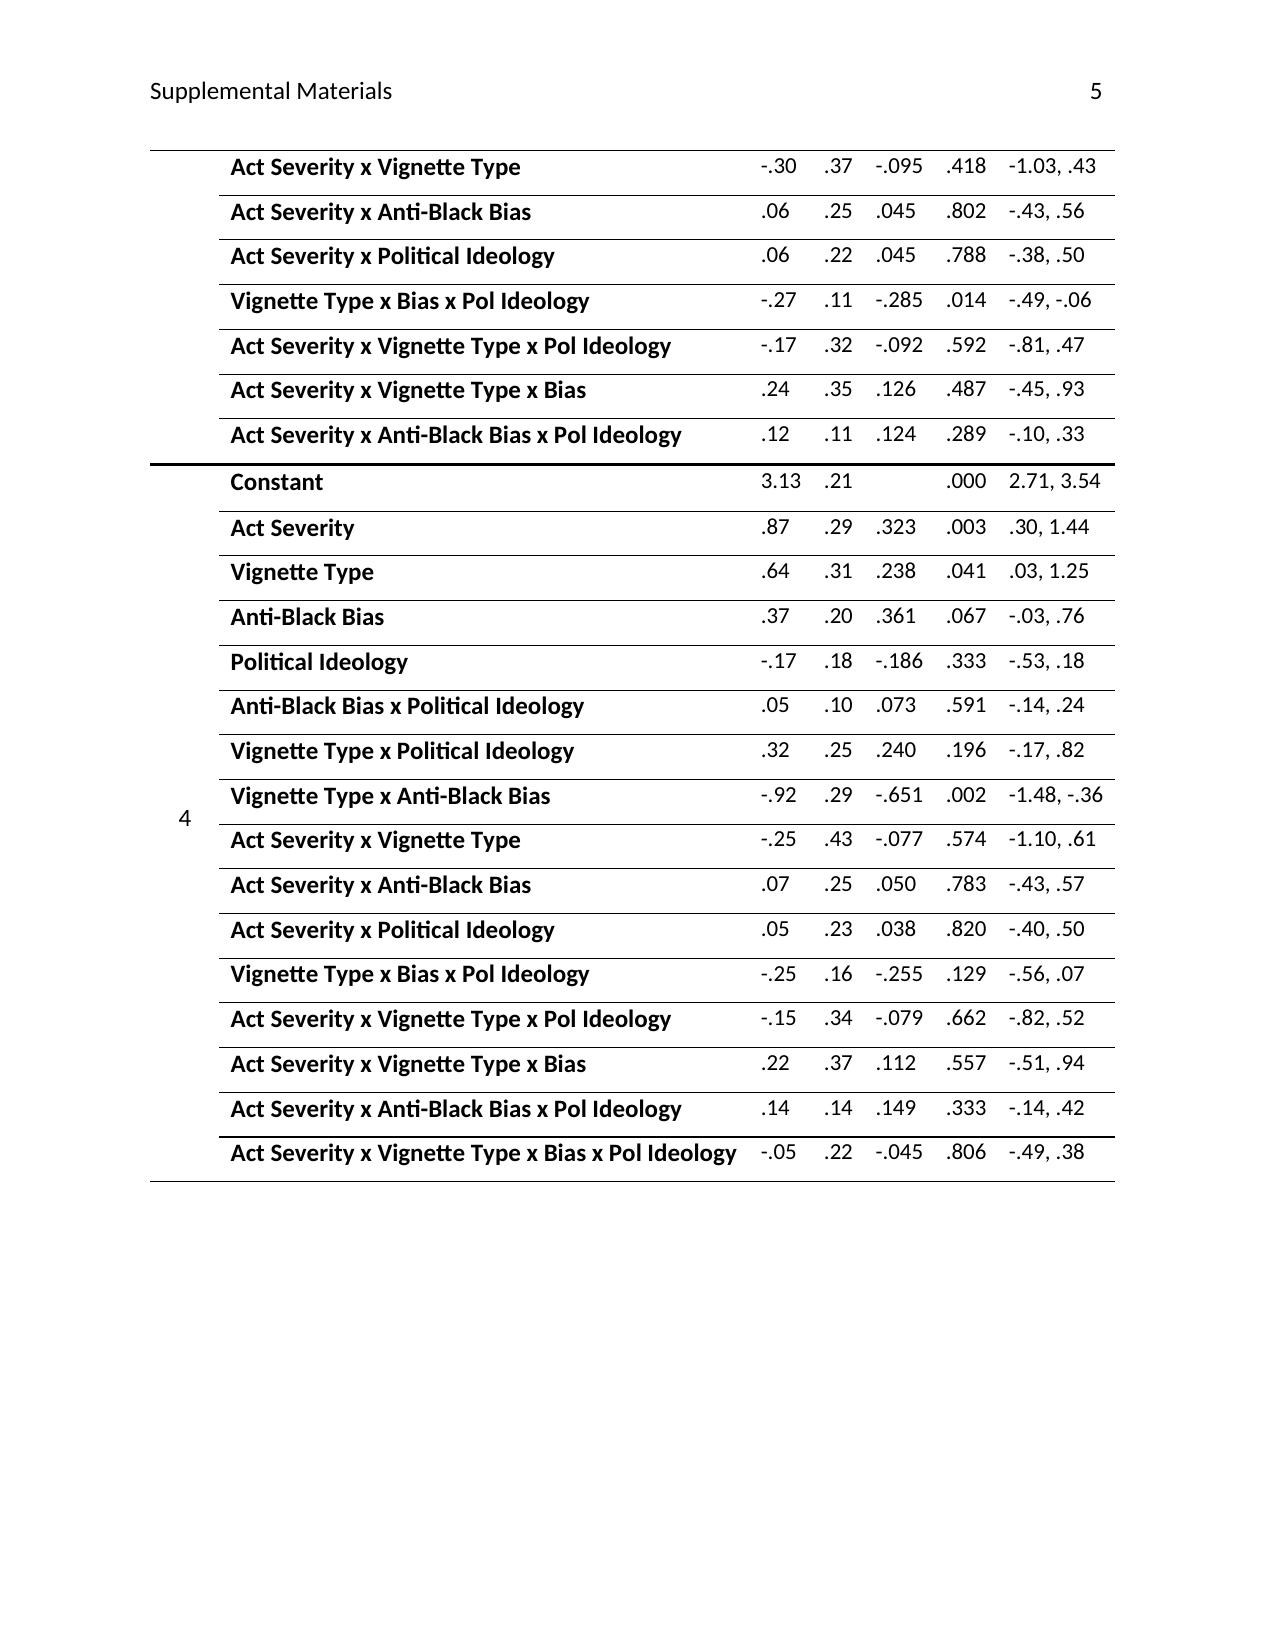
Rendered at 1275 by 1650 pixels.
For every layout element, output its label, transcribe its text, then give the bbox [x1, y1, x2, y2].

table_cell .333 [934, 646, 997, 689]
table_cell .37 [749, 601, 812, 645]
table_cell -.43, .57 [998, 869, 1114, 913]
table_cell .129 [934, 959, 997, 1002]
table_cell Act Severity x Anti-Black Bias x Pol Ideology [219, 1093, 749, 1136]
table_cell -.92 [749, 780, 812, 823]
table_cell -.14, .42 [998, 1093, 1114, 1136]
table_cell .487 [934, 375, 997, 418]
table_cell .30, 1.44 [998, 512, 1114, 555]
table_cell Anti-Black Bias [219, 601, 749, 645]
table_cell .37 [813, 1048, 864, 1092]
table_cell -.43, .56 [998, 196, 1114, 239]
table_cell -.03, .76 [998, 601, 1114, 645]
table_cell .802 [934, 196, 997, 239]
table_cell Act Severity x Anti-Black Bias [219, 869, 749, 913]
table_cell .014 [934, 285, 997, 329]
table_cell -.30 [749, 151, 812, 195]
table_cell Vignette Type x Anti-Black Bias [219, 780, 749, 823]
table_cell Act Severity x Anti-Black Bias x Pol Ideology [219, 419, 749, 463]
table_cell -.17, .82 [998, 735, 1114, 779]
table_cell .34 [813, 1003, 864, 1047]
table_cell .18 [813, 646, 864, 689]
table_cell Act Severity x Vignette Type x Pol Ideology [219, 330, 749, 373]
table_cell .574 [934, 825, 997, 868]
table_cell .06 [749, 196, 812, 239]
table_cell .124 [864, 419, 934, 463]
table_cell .10 [813, 691, 864, 734]
table_cell Act Severity x Political Ideology [219, 914, 749, 958]
table_cell .240 [864, 735, 934, 779]
table_cell .25 [813, 196, 864, 239]
table_cell .29 [813, 780, 864, 823]
table_cell Act Severity x Vignette Type x Pol Ideology [219, 1003, 749, 1047]
table_cell -1.10, .61 [998, 825, 1114, 868]
table_cell .22 [813, 1138, 864, 1181]
table_cell .05 [749, 691, 812, 734]
table_cell -.095 [864, 151, 934, 195]
table_cell .149 [864, 1093, 934, 1136]
table_cell -.077 [864, 825, 934, 868]
table_cell .23 [813, 914, 864, 958]
table_cell .24 [749, 375, 812, 418]
table_cell .14 [749, 1093, 812, 1136]
table_cell .14 [813, 1093, 864, 1136]
table_cell -1.03, .43 [998, 151, 1114, 195]
table_cell -.27 [749, 285, 812, 329]
table_cell .22 [749, 1048, 812, 1092]
table_cell -.40, .50 [998, 914, 1114, 958]
table_cell .25 [813, 869, 864, 913]
table_cell .003 [934, 512, 997, 555]
table_cell .557 [934, 1048, 997, 1092]
table_cell .35 [813, 375, 864, 418]
table_cell .64 [749, 556, 812, 600]
table_cell .03, 1.25 [998, 556, 1114, 600]
table_cell .196 [934, 735, 997, 779]
table_cell .002 [934, 780, 997, 823]
table_cell .37 [813, 151, 864, 195]
table_cell .418 [934, 151, 997, 195]
table_cell .361 [864, 601, 934, 645]
table_cell -.651 [864, 780, 934, 823]
table_cell .25 [813, 735, 864, 779]
table_cell .591 [934, 691, 997, 734]
table_cell Vignette Type x Political Ideology [219, 735, 749, 779]
table_cell .000 [934, 466, 997, 511]
table_cell .43 [813, 825, 864, 868]
table_cell Constant [219, 466, 749, 511]
table_cell -.49, -.06 [998, 285, 1114, 329]
table_cell -.56, .07 [998, 959, 1114, 1002]
table_cell -.17 [749, 330, 812, 373]
table_cell -.53, .18 [998, 646, 1114, 689]
table_cell .067 [934, 601, 997, 645]
table_cell 2.71, 3.54 [998, 466, 1114, 511]
table_cell .333 [934, 1093, 997, 1136]
table_cell .783 [934, 869, 997, 913]
table_cell .22 [813, 240, 864, 284]
table_cell .11 [813, 419, 864, 463]
table_cell -.38, .50 [998, 240, 1114, 284]
table_cell .21 [813, 466, 864, 511]
table_cell .289 [934, 419, 997, 463]
table_cell .323 [864, 512, 934, 555]
table_cell -.079 [864, 1003, 934, 1047]
table_cell -.51, .94 [998, 1048, 1114, 1092]
table_cell -.17 [749, 646, 812, 689]
table_cell Act Severity x Vignette Type [219, 825, 749, 868]
table_cell Act Severity [219, 512, 749, 555]
table_cell .05 [749, 914, 812, 958]
table_cell -.255 [864, 959, 934, 1002]
table_cell -1.48, -.36 [998, 780, 1114, 823]
table_cell Anti-Black Bias x Political Ideology [219, 691, 749, 734]
table_cell .045 [864, 196, 934, 239]
table_cell -.092 [864, 330, 934, 373]
table_cell .662 [934, 1003, 997, 1047]
table_cell Act Severity x Vignette Type [219, 151, 749, 195]
table_cell .11 [813, 285, 864, 329]
table_cell .32 [813, 330, 864, 373]
table_cell -.81, .47 [998, 330, 1114, 373]
table_cell Act Severity x Political Ideology [219, 240, 749, 284]
table_cell -.49, .38 [998, 1138, 1114, 1181]
table_cell .32 [749, 735, 812, 779]
table_cell 4 [150, 466, 219, 1181]
table_cell 3.13 [749, 466, 812, 511]
table_cell -.045 [864, 1138, 934, 1181]
table_cell Act Severity x Anti-Black Bias [219, 196, 749, 239]
table_cell .045 [864, 240, 934, 284]
table_cell .126 [864, 375, 934, 418]
table_cell .06 [749, 240, 812, 284]
table_cell .12 [749, 419, 812, 463]
table_cell -.05 [749, 1138, 812, 1181]
table_cell -.186 [864, 646, 934, 689]
table_cell [864, 466, 934, 511]
table_cell -.285 [864, 285, 934, 329]
table_cell Act Severity x Vignette Type x Bias [219, 375, 749, 418]
table_cell -.10, .33 [998, 419, 1114, 463]
table_cell -.45, .93 [998, 375, 1114, 418]
table_cell .07 [749, 869, 812, 913]
table_cell .112 [864, 1048, 934, 1092]
table_cell -.82, .52 [998, 1003, 1114, 1047]
table_cell Political Ideology [219, 646, 749, 689]
table_cell .050 [864, 869, 934, 913]
table_cell .592 [934, 330, 997, 373]
table_cell .29 [813, 512, 864, 555]
table_cell -.15 [749, 1003, 812, 1047]
table_cell .87 [749, 512, 812, 555]
table_cell Vignette Type x Bias x Pol Ideology [219, 285, 749, 329]
table_cell .788 [934, 240, 997, 284]
table_cell -.14, .24 [998, 691, 1114, 734]
table_cell Act Severity x Vignette Type x Bias [219, 1048, 749, 1092]
table_cell .806 [934, 1138, 997, 1181]
table_cell .041 [934, 556, 997, 600]
table_cell -.25 [749, 959, 812, 1002]
table_cell .238 [864, 556, 934, 600]
table_cell Vignette Type x Bias x Pol Ideology [219, 959, 749, 1002]
table_cell .038 [864, 914, 934, 958]
table_cell .20 [813, 601, 864, 645]
table_cell .31 [813, 556, 864, 600]
table_cell .820 [934, 914, 997, 958]
table_cell Vignette Type [219, 556, 749, 600]
table_cell -.25 [749, 825, 812, 868]
table_cell .16 [813, 959, 864, 1002]
table_cell Act Severity x Vignette Type x Bias x Pol Ideology [219, 1138, 749, 1181]
table_cell .073 [864, 691, 934, 734]
